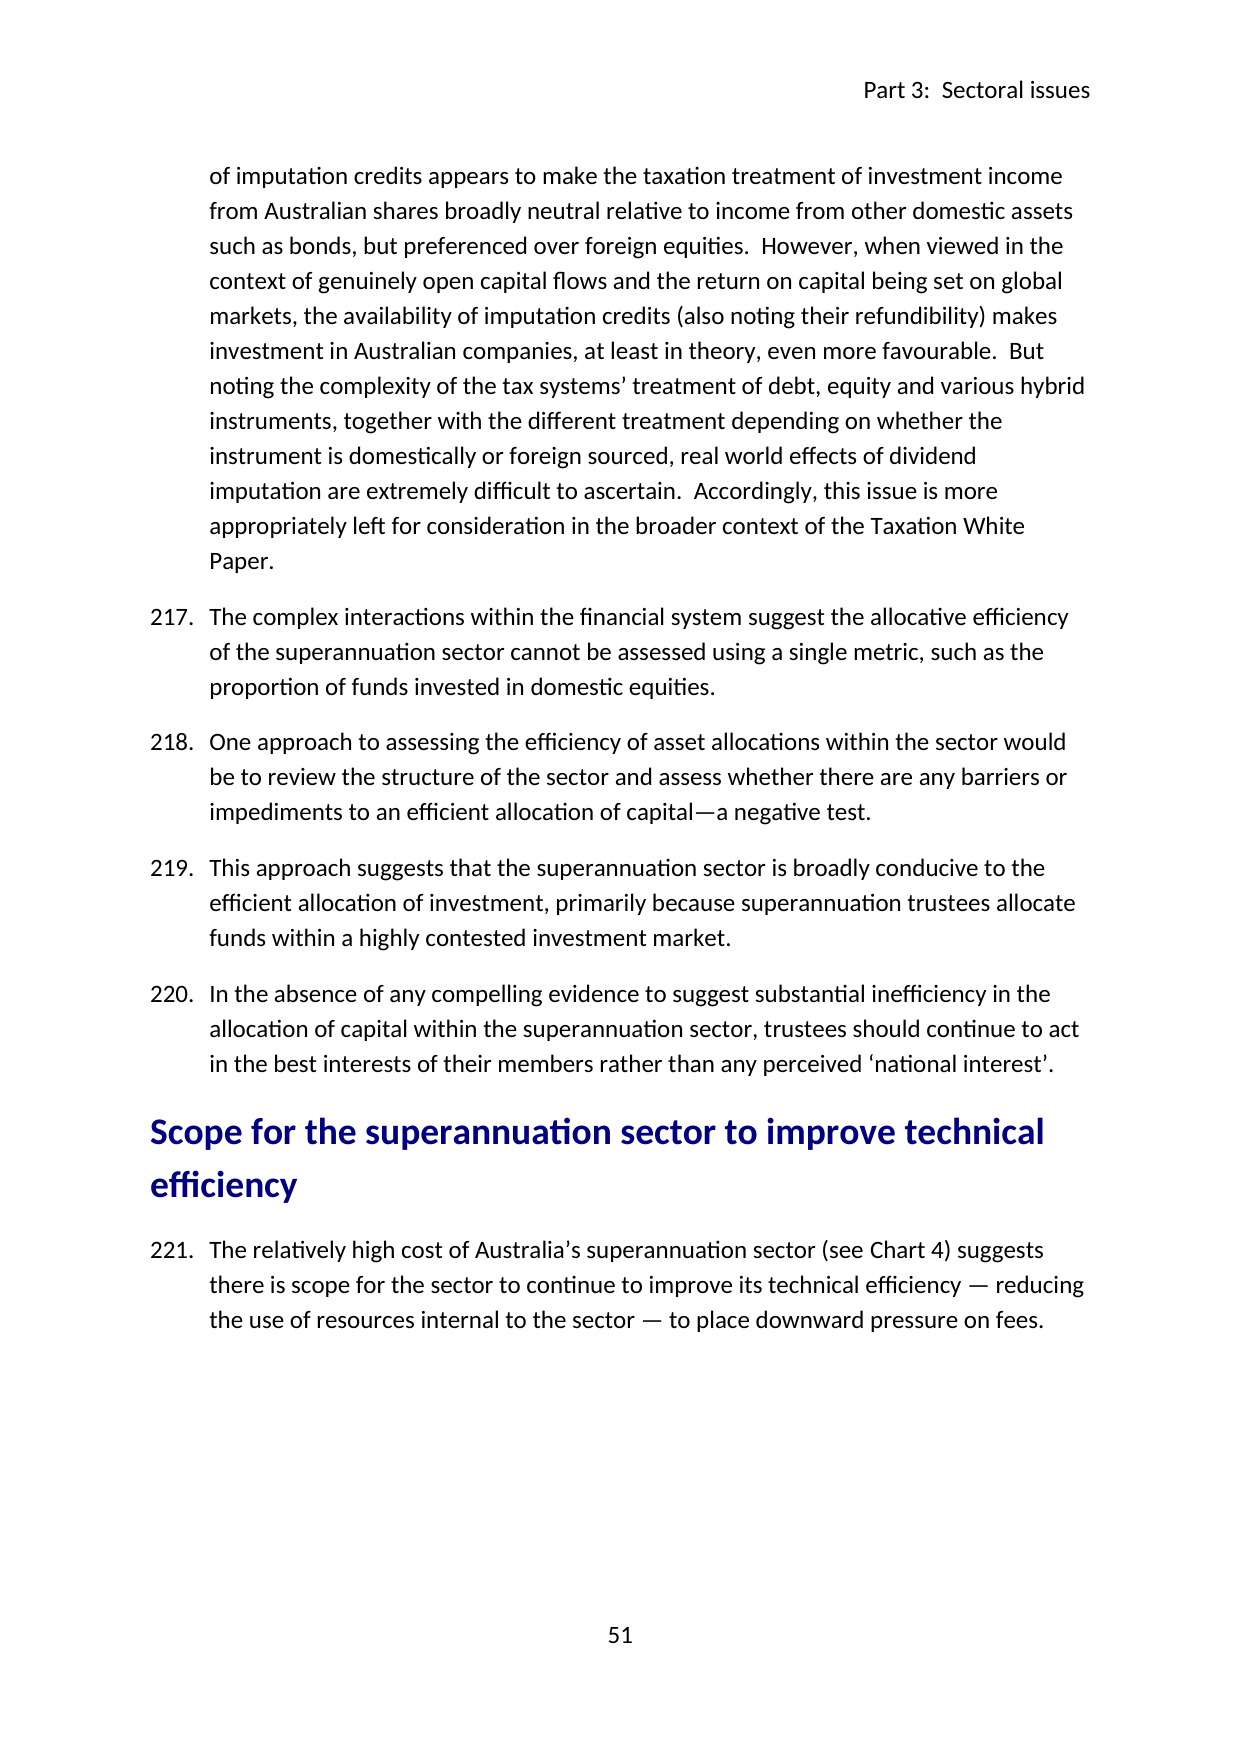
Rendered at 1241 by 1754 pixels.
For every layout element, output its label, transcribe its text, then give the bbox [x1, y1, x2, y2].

text One approach to assessing the efficiency of asset allocations within the sector would be to review the structure of the sector and assess whether there are any barriers or impediments to an efficient allocation of capital—a negative test. [150, 727, 1090, 827]
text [150, 160, 1090, 575]
text The complex interactions within the financial system suggest the allocative efficiency of the superannuation sector cannot be assessed using a single metric, such as the proportion of funds invested in domestic equities. [150, 601, 1090, 701]
text The relatively high cost of Australia’s superannuation sector (see Chart 4) suggests there is scope for the sector to continue to improve its technical efficiency — reducing the use of resources internal to the sector — to place downward pressure on fees. [150, 1234, 1090, 1335]
text This approach suggests that the superannuation sector is broadly conducive to the efficient allocation of investment, primarily because superannuation trustees allocate funds within a highly contested investment market. [150, 852, 1090, 953]
list Scope for the superannuation sector to improve technical efficiency [150, 1108, 1090, 1207]
text In the absence of any compelling evidence to suggest substantial inefficiency in the allocation of capital within the superannuation sector, trustees should continue to act in the best interests of their members rather than any perceived ‘national interest’. [150, 978, 1090, 1079]
